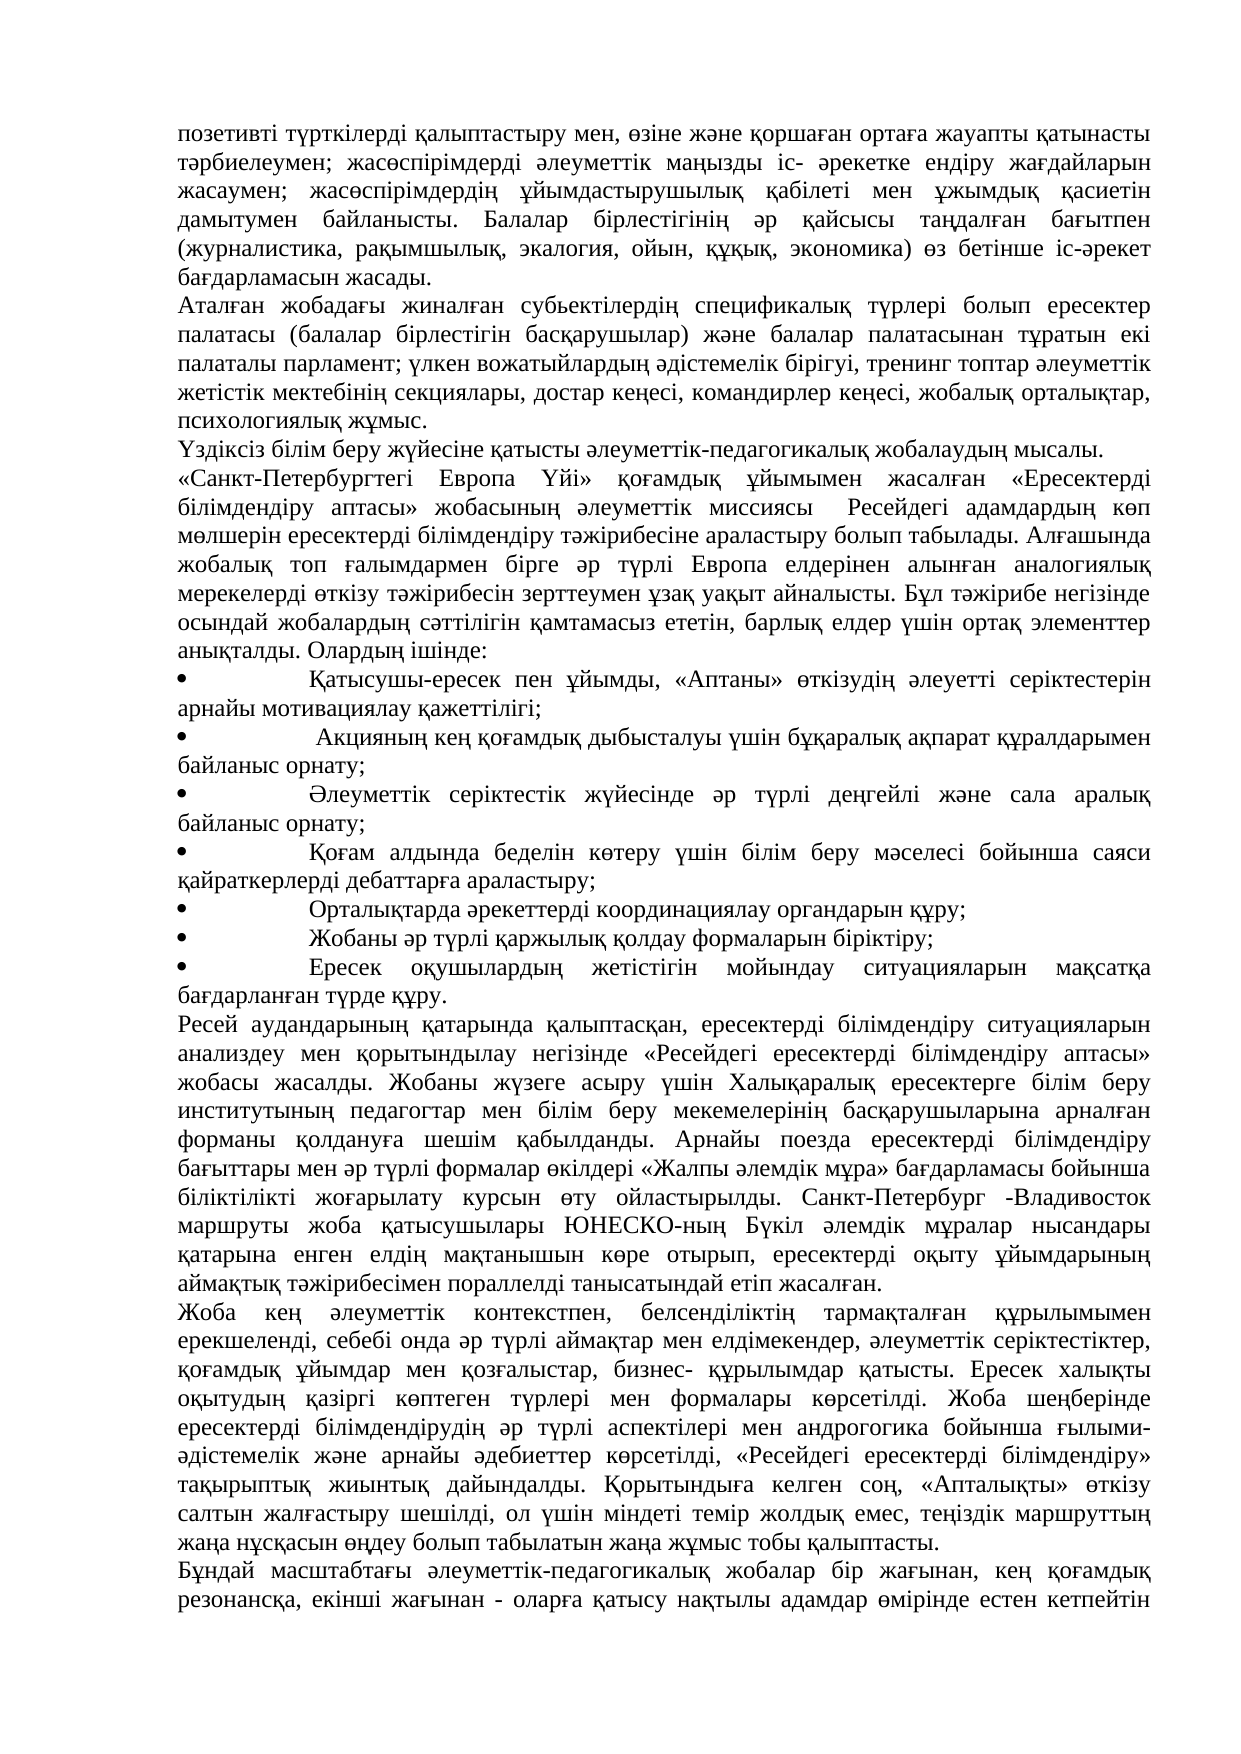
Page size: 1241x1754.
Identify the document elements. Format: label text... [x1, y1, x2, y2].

text Үздіксіз білім беру жүйесіне қатысты әлеуметтік-педагогикалық жобалаудың мысалы. [177, 434, 1152, 463]
text Ресей аудандарының қатарында қалыптасқан, ересектерді білімдендіру ситуацияларын анализдеу мен қорытындылау негізінде «Ресейдегі ересектерді білімдендіру аптасы» жобасы жасалды. Жобаны жүзеге асыру үшін Халықаралық ересектерге білім беру институтының педагогтар мен білім беру мекемелерінің басқарушыларына арналған форманы қолдануға шешім қабылданды. Арнайы поезда ересектерді білімдендіру бағыттары мен әр түрлі формалар өкілдері «Жалпы әлемдік мұра» бағдарламасы бойынша біліктілікті жоғарылату курсын өту ойластырылды. Санкт-Петербург -Владивосток маршруты жоба қатысушылары ЮНЕСКО-ның Бүкіл әлемдік мұралар нысандары қатарына енген елдің мақтанышын көре отырып, ересектерді оқыту ұйымдарының аймақтық тәжірибесімен пораллелді танысатындай етіп жасалған. [177, 1009, 1152, 1297]
list Қоғам алдында беделін көтеру үшін білім беру мәселесі бойынша саяси қайраткерлерді дебаттарға араластыру; [177, 837, 1152, 894]
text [177, 118, 1152, 291]
list Акцияның кең қоғамдық дыбысталуы үшін бұқаралық ақпарат құралдарымен байланыс орнату; [177, 722, 1152, 779]
text Аталған жобадағы жиналған субьектілердің спецификалық түрлері болып ересектер палатасы (балалар бірлестігін басқарушылар) және балалар палатасынан тұратын екі палаталы парламент; үлкен вожатыйлардың әдістемелік бірігуі, тренинг топтар әлеуметтік жетістік мектебінің секциялары, достар кеңесі, командирлер кеңесі, жобалық орталықтар, психологиялық жұмыс. [177, 291, 1152, 434]
list Жобаны әр түрлі қаржылық қолдау формаларын біріктіру; [177, 923, 1152, 952]
list Қатысушы-ересек пен ұйымды, «Аптаны» өткізудің әлеуетті серіктестерін арнайы мотивациялау қажеттілігі; [177, 664, 1152, 722]
list Орталықтарда әрекеттерді координациялау органдарын құру; [177, 894, 1152, 923]
list Әлеуметтік серіктестік жүйесінде әр түрлі деңгейлі және сала аралық байланыс орнату; [177, 779, 1152, 837]
text «Санкт-Петербургтегі Европа Үйі» қоғамдық ұйымымен жасалған «Ересектерді білімдендіру аптасы» жобасының әлеуметтік миссиясы Ресейдегі адамдардың көп мөлшерін ересектерді білімдендіру тәжірибесіне араластыру болып табылады. Алғашында жобалық топ ғалымдармен бірге әр түрлі Европа елдерінен алынған аналогиялық мерекелерді өткізу тәжірибесін зерттеумен ұзақ уақыт айналысты. Бұл тәжірибе негізінде осындай жобалардың сәттілігін қамтамасыз ететін, барлық елдер үшін ортақ элементтер анықталды. Олардың ішінде: [177, 463, 1152, 664]
list Ересек оқушылардың жетістігін мойындау ситуацияларын мақсатқа бағдарланған түрде құру. [177, 952, 1152, 1009]
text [177, 1556, 1152, 1613]
text Жоба кең әлеуметтік контекстпен, белсенділіктің тармақталған құрылымымен ерекшеленді, себебі онда әр түрлі аймақтар мен елдімекендер, әлеуметтік серіктестіктер, қоғамдық ұйымдар мен қозғалыстар, бизнес- құрылымдар қатысты. Ересек халықты оқытудың қазіргі көптеген түрлері мен формалары көрсетілді. Жоба шеңберінде ересектерді білімдендірудің әр түрлі аспектілері мен андрогогика бойынша ғылыми-әдістемелік және арнайы әдебиеттер көрсетілді, «Ресейдегі ересектерді білімдендіру» тақырыптық жиынтық дайындалды. Қорытындыға келген соң, «Апталықты» өткізу салтын жалғастыру шешілді, ол үшін міндеті темір жолдық емес, теңіздік маршруттың жаңа нұсқасын өңдеу болып табылатын жаңа жұмыс тобы қалыптасты. [177, 1297, 1152, 1556]
